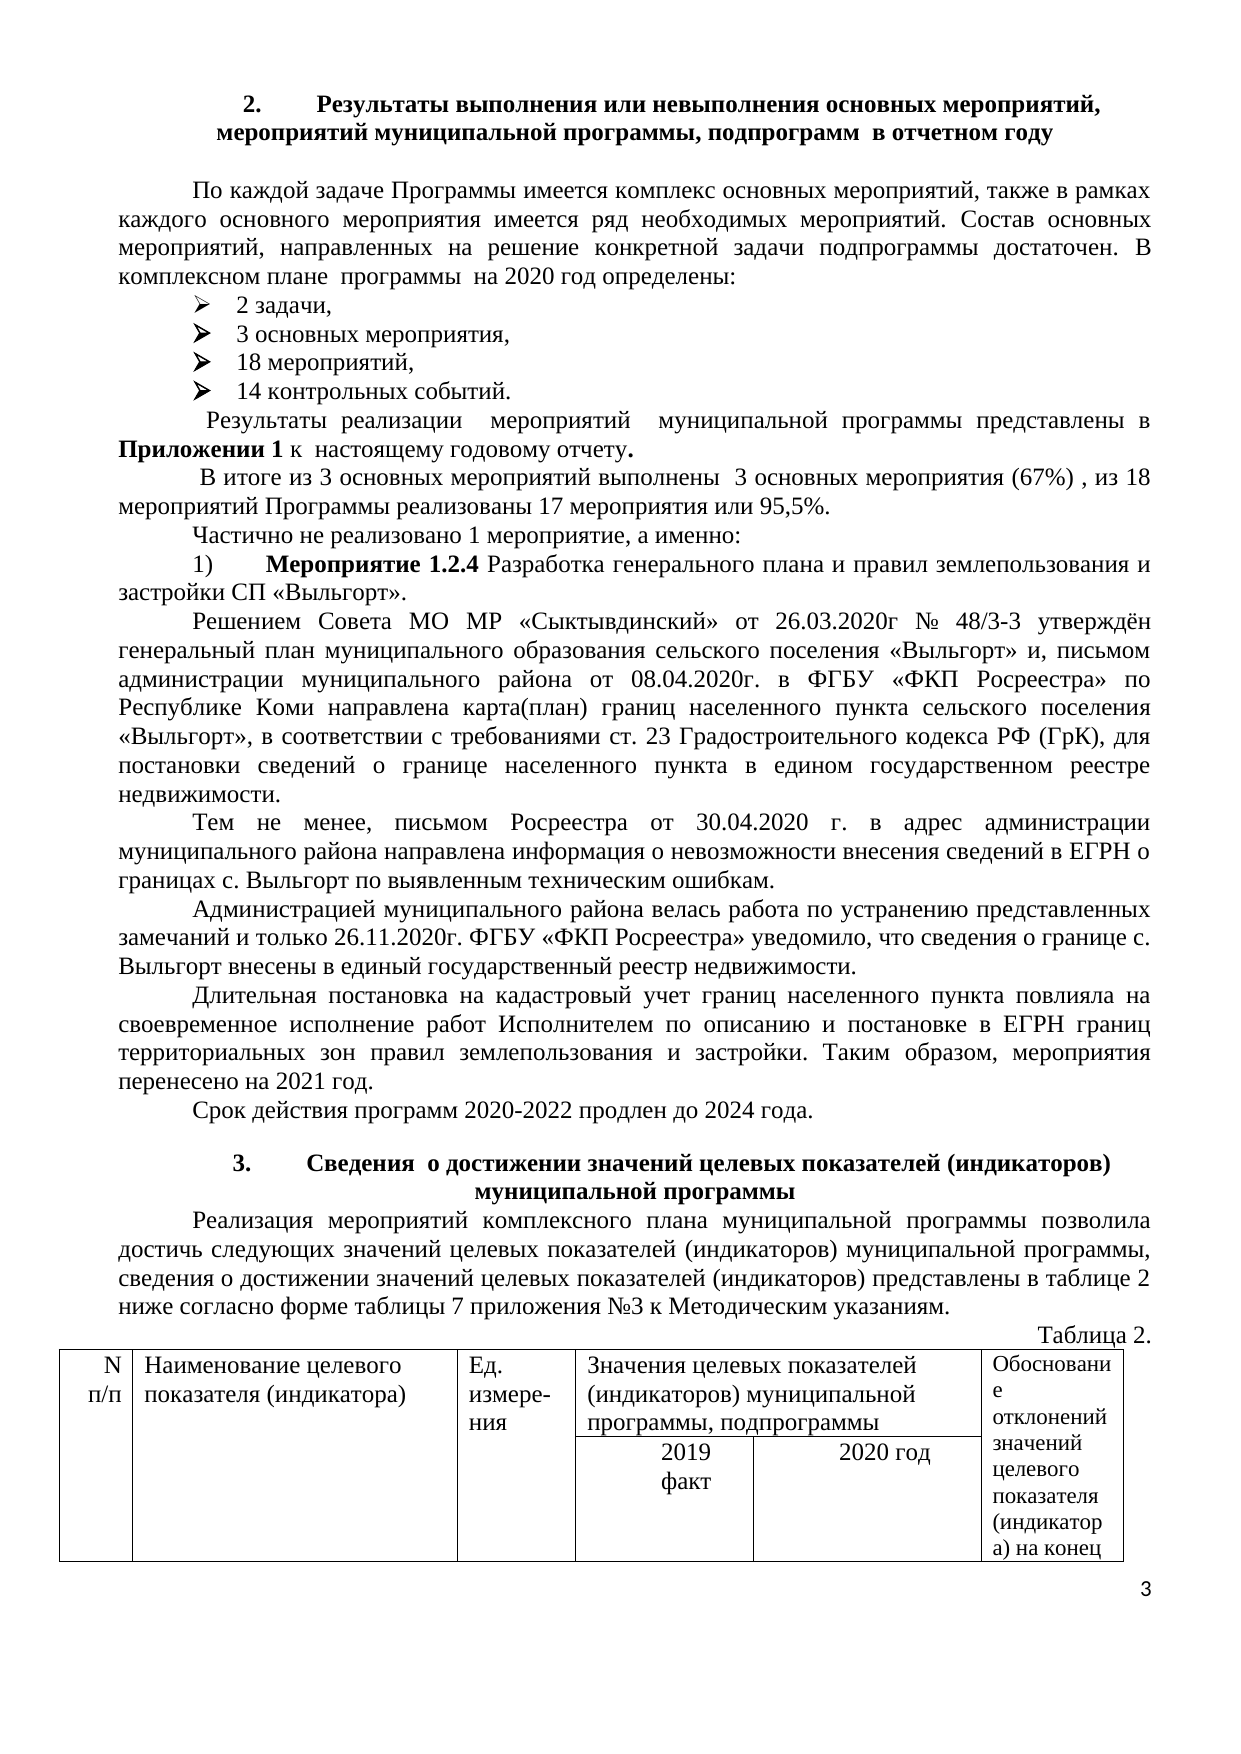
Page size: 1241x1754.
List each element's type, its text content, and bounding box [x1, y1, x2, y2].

text Результаты реализации мероприятий муниципальной программы представлены в Приложении 1 к настоящему годовому отчету. [118, 405, 1152, 462]
text Длительная постановка на кадастровый учет границ населенного пункта повлияла на своевременное исполнение работ Исполнителем по описанию и постановке в ЕГРН границ территориальных зон правил землепользования и застройки. Таким образом, мероприятия перенесено на 2021 год. [118, 980, 1152, 1095]
list Результаты выполнения или невыполнения основных мероприятий, мероприятий муниципальной программы, подпрограмм в отчетном году [118, 89, 1152, 146]
text Решением Совета МО МР «Сыктывдинский» от 26.03.2020г № 48/3-3 утверждён генеральный план муниципального образования сельского поселения «Выльгорт» и, письмом администрации муниципального района от 08.04.2020г. в ФГБУ «ФКП Росреестра» по Республике Коми направлена карта(план) границ населенного пункта сельского поселения «Выльгорт», в соответствии с требованиями ст. 23 Градостроительного кодекса РФ (ГрК), для постановки сведений о границе населенного пункта в едином государственном реестре недвижимости. [118, 606, 1152, 807]
text Тем не менее, письмом Росреестра от 30.04.2020 г. в адрес администрации муниципального района направлена информация о невозможности внесения сведений в ЕГРН о границах с. Выльгорт по выявленным техническим ошибкам. [118, 807, 1152, 894]
text По каждой задаче Программы имеется комплекс основных мероприятий, также в рамках каждого основного мероприятия имеется ряд необходимых мероприятий. Состав основных мероприятий, направленных на решение конкретной задачи подпрограммы достаточен. В комплексном плане программы на 2020 год определены: [118, 175, 1152, 290]
text Администрацией муниципального района велась работа по устранению представленных замечаний и только 26.11.2020г. ФГБУ «ФКП Росреестра» уведомило, что сведения о границе с. Выльгорт внесены в единый государственный реестр недвижимости. [118, 894, 1152, 980]
list 18 мероприятий, [118, 347, 1152, 376]
table_header Обоснование отклонений значений целевого показателя (индикатора) на конец 2020 г. [982, 1350, 1123, 1561]
table_cell 2019 факт [576, 1437, 753, 1561]
list 14 контрольных событий. [118, 376, 1152, 405]
list Мероприятие 1.2.4 Разработка генерального плана и правил землепользования и застройки СП «Выльгорт». [118, 549, 1152, 606]
table_header Значения целевых показателей (индикаторов) муниципальной программы, подпрограммы [576, 1350, 981, 1436]
text Частично не реализовано 1 мероприятие, а именно: [118, 520, 1152, 549]
list 2 задачи, [118, 290, 1152, 319]
text В итоге из 3 основных мероприятий выполнены 3 основных мероприятия (67%) , из 18 мероприятий Программы реализованы 17 мероприятия или 95,5%. [118, 462, 1152, 520]
list Сведения о достижении значений целевых показателей (индикаторов) муниципальной программы [118, 1148, 1152, 1205]
table_cell 2020 год [754, 1437, 981, 1561]
text Таблица 2. [118, 1320, 1152, 1349]
table_header Наименование целевого показателя (индикатора) [133, 1350, 457, 1561]
text Срок действия программ 2020-2022 продлен до 2024 года. [118, 1095, 1152, 1124]
table_header N п/п [60, 1350, 132, 1561]
text Реализация мероприятий комплексного плана муниципальной программы позволила достичь следующих значений целевых показателей (индикаторов) муниципальной программы, сведения о достижении значений целевых показателей (индикаторов) представлены в таблице 2 ниже согласно форме таблицы 7 приложения №3 к Методическим указаниям. [118, 1205, 1152, 1320]
table_header Ед. измере-ния [458, 1350, 575, 1561]
list 3 основных мероприятия, [118, 319, 1152, 347]
